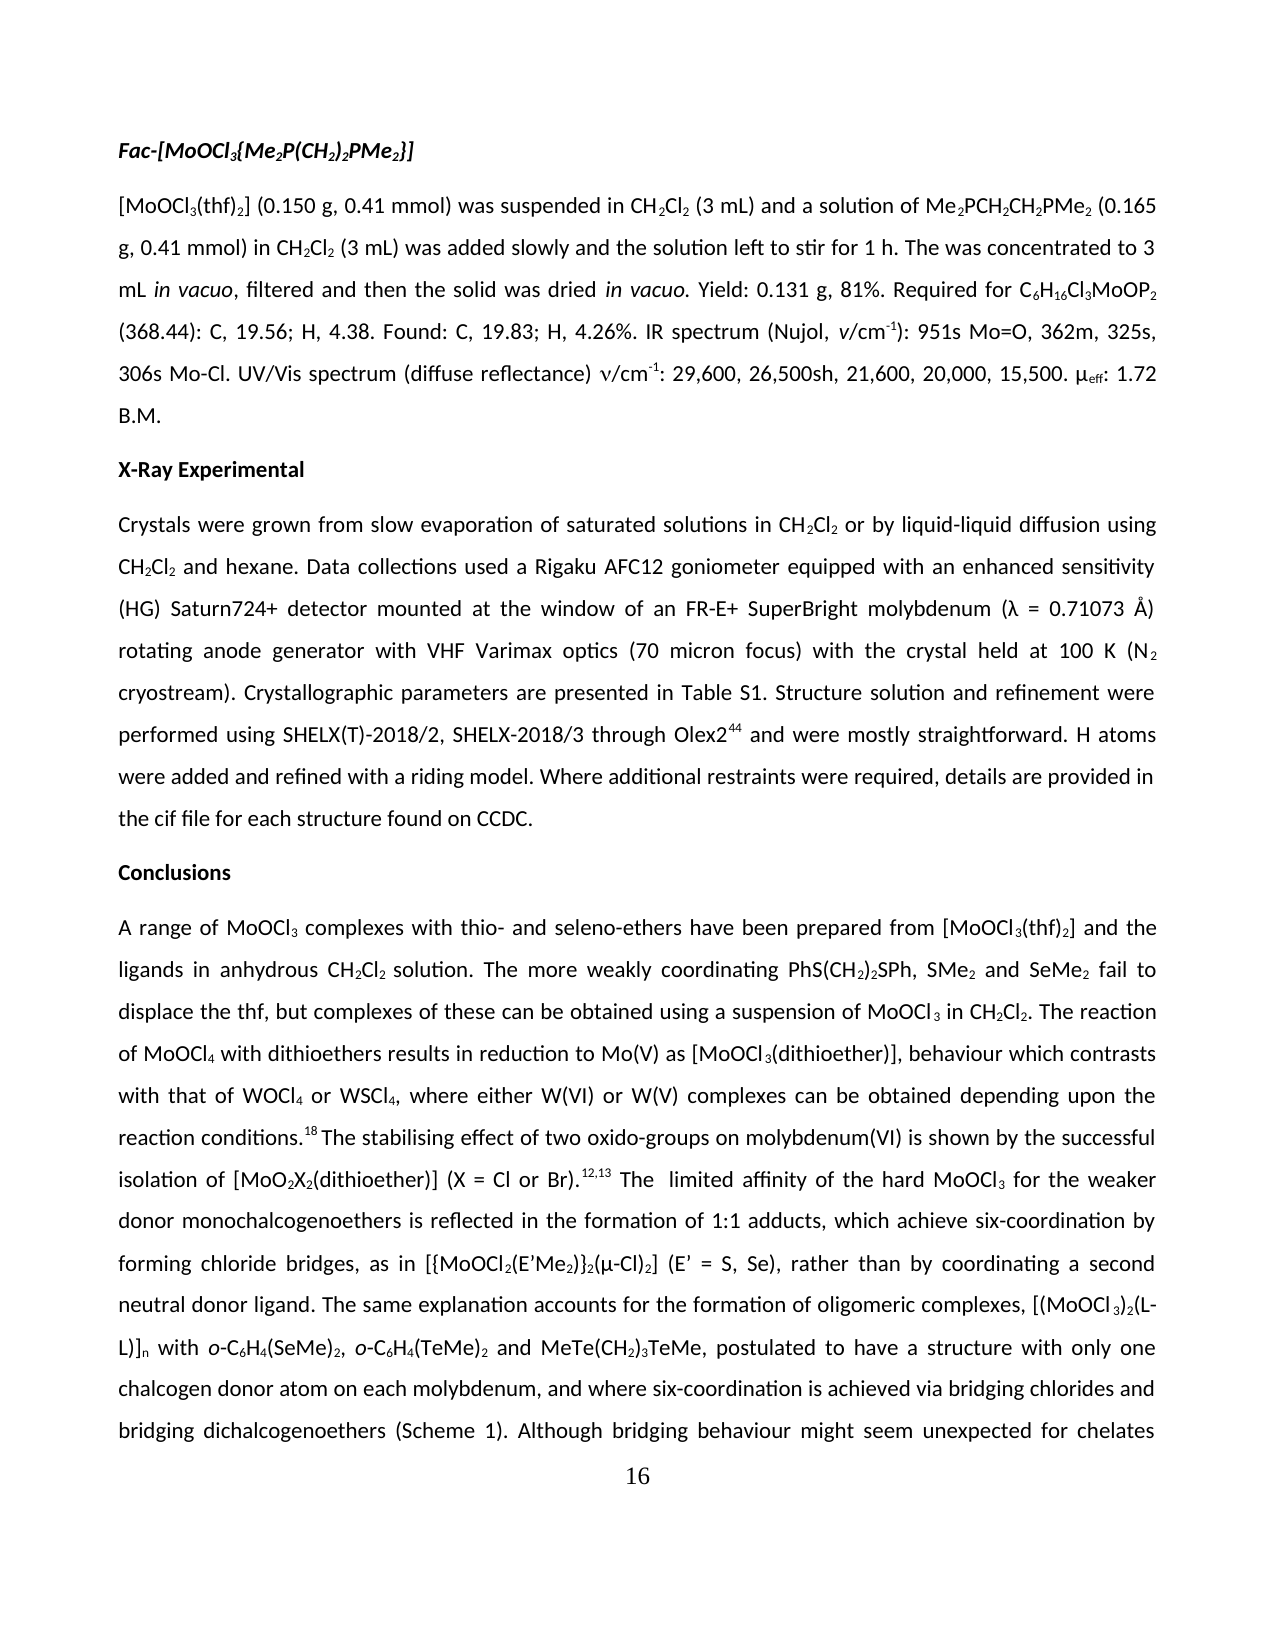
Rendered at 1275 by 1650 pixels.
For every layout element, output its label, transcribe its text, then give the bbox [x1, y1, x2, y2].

text Crystals were grown from slow evaporation of saturated solutions in CH2Cl2 or by liquid-liquid diffusion using CH2Cl2 and hexane. Data collections used a Rigaku AFC12 goniometer equipped with an enhanced sensitivity (HG) Saturn724+ detector mounted at the window of an FR-E+ SuperBright molybdenum (λ = 0.71073 Å) rotating anode generator with VHF Varimax optics (70 micron focus) with the crystal held at 100 K (N2 cryostream). Crystallographic parameters are presented in Table S1. Structure solution and refinement were performed using SHELX(T)-2018/2, SHELX-2018/3 through Olex244 and were mostly straightforward. H atoms were added and refined with a riding model. Where additional restraints were required, details are provided in the cif file for each structure found on CCDC. [118, 510, 1157, 832]
text [MoOCl3(thf)2] (0.150 g, 0.41 mmol) was suspended in CH2Cl2 (3 mL) and a solution of Me2PCH2CH2PMe2 (0.165 g, 0.41 mmol) in CH2Cl2 (3 mL) was added slowly and the solution left to stir for 1 h. The was concentrated to 3 mL in vacuo, filtered and then the solid was dried in vacuo. Yield: 0.131 g, 81%. Required for C6H16Cl3MoOP2 (368.44): C, 19.56; H, 4.38. Found: C, 19.83; H, 4.26%. IR spectrum (Nujol, v/cm-1): 951s Mo=O, 362m, 325s, 306s Mo-Cl. UV/Vis spectrum (diffuse reflectance) n/cm-1: 29,600, 26,500sh, 21,600, 20,000, 15,500. μeff: 1.72 B.M. [118, 191, 1157, 429]
text X-Ray Experimental [118, 456, 1157, 483]
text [118, 913, 1157, 1444]
text Fac-[MoOCl3{Me2P(CH2)2PMe2}] [118, 137, 1157, 165]
text Conclusions [118, 858, 1157, 886]
